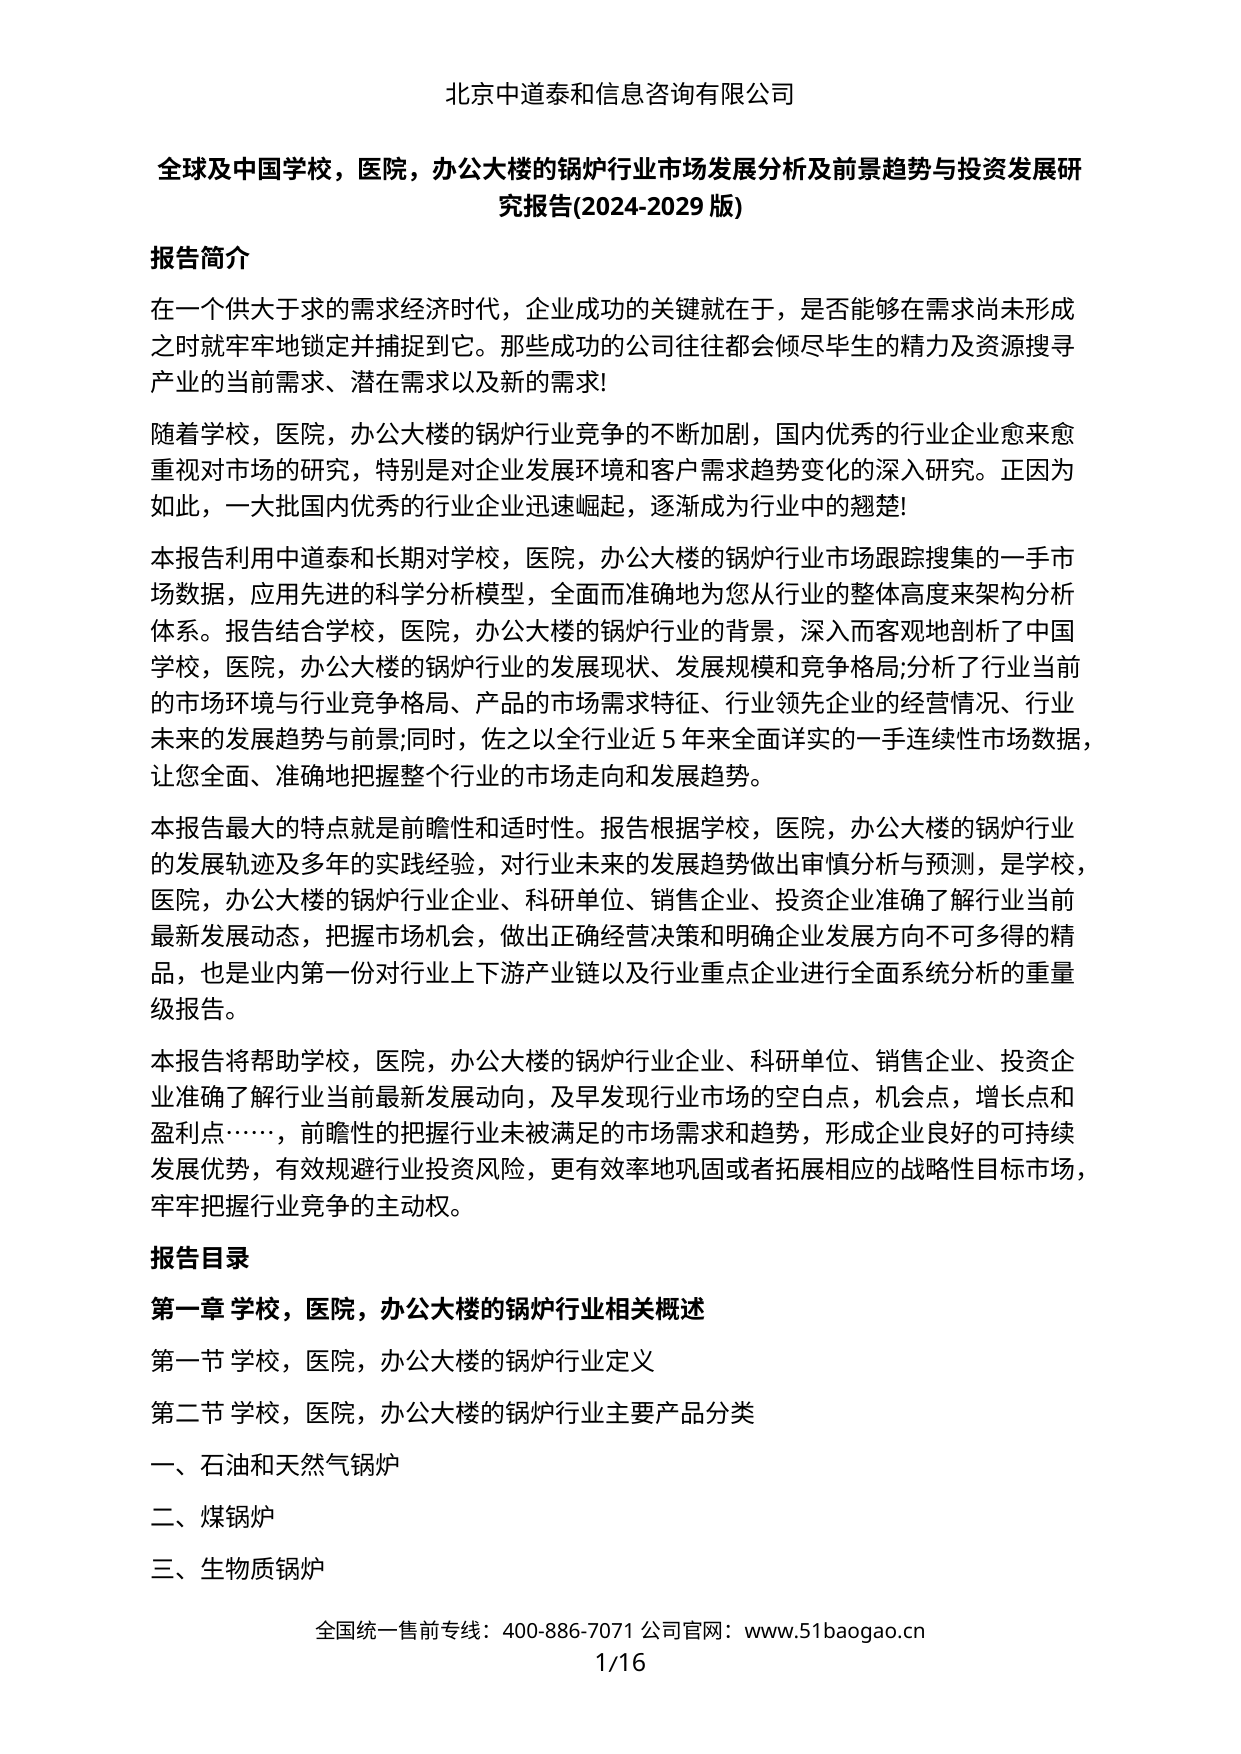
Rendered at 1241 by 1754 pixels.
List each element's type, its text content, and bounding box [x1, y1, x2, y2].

text 第一节 学校，医院，办公大楼的锅炉行业定义 [150, 1342, 1090, 1378]
text 一、石油和天然气锅炉 [150, 1446, 1090, 1482]
text 第二节 学校，医院，办公大楼的锅炉行业主要产品分类 [150, 1394, 1090, 1430]
text 在一个供大于求的需求经济时代，企业成功的关键就在于，是否能够在需求尚未形成之时就牢牢地锁定并捕捉到它。那些成功的公司往往都会倾尽毕生的精力及资源搜寻产业的当前需求、潜在需求以及新的需求! [150, 290, 1090, 399]
text 报告简介 [150, 238, 1090, 274]
text 三、生物质锅炉 [150, 1549, 1090, 1586]
text 报告目录 [150, 1238, 1090, 1274]
text 随着学校，医院，办公大楼的锅炉行业竞争的不断加剧，国内优秀的行业企业愈来愈重视对市场的研究，特别是对企业发展环境和客户需求趋势变化的深入研究。正因为如此，一大批国内优秀的行业企业迅速崛起，逐渐成为行业中的翘楚! [150, 414, 1090, 523]
text 全球及中国学校，医院，办公大楼的锅炉行业市场发展分析及前景趋势与投资发展研究报告(2024-2029版) [150, 150, 1090, 222]
text 二、煤锅炉 [150, 1497, 1090, 1534]
text 本报告利用中道泰和长期对学校，医院，办公大楼的锅炉行业市场跟踪搜集的一手市场数据，应用先进的科学分析模型，全面而准确地为您从行业的整体高度来架构分析体系。报告结合学校，医院，办公大楼的锅炉行业的背景，深入而客观地剖析了中国学校，医院，办公大楼的锅炉行业的发展现状、发展规模和竞争格局;分析了行业当前的市场环境与行业竞争格局、产品的市场需求特征、行业领先企业的经营情况、行业未来的发展趋势与前景;同时，佐之以全行业近5年来全面详实的一手连续性市场数据，让您全面、准确地把握整个行业的市场走向和发展趋势。 [150, 539, 1090, 792]
text 本报告将帮助学校，医院，办公大楼的锅炉行业企业、科研单位、销售企业、投资企业准确了解行业当前最新发展动向，及早发现行业市场的空白点，机会点，增长点和盈利点……，前瞻性的把握行业未被满足的市场需求和趋势，形成企业良好的可持续发展优势，有效规避行业投资风险，更有效率地巩固或者拓展相应的战略性目标市场，牢牢把握行业竞争的主动权。 [150, 1041, 1090, 1222]
text 本报告最大的特点就是前瞻性和适时性。报告根据学校，医院，办公大楼的锅炉行业的发展轨迹及多年的实践经验，对行业未来的发展趋势做出审慎分析与预测，是学校，医院，办公大楼的锅炉行业企业、科研单位、销售企业、投资企业准确了解行业当前最新发展动态，把握市场机会，做出正确经营决策和明确企业发展方向不可多得的精品，也是业内第一份对行业上下游产业链以及行业重点企业进行全面系统分析的重量级报告。 [150, 808, 1090, 1026]
text 第一章 学校，医院，办公大楼的锅炉行业相关概述 [150, 1290, 1090, 1326]
